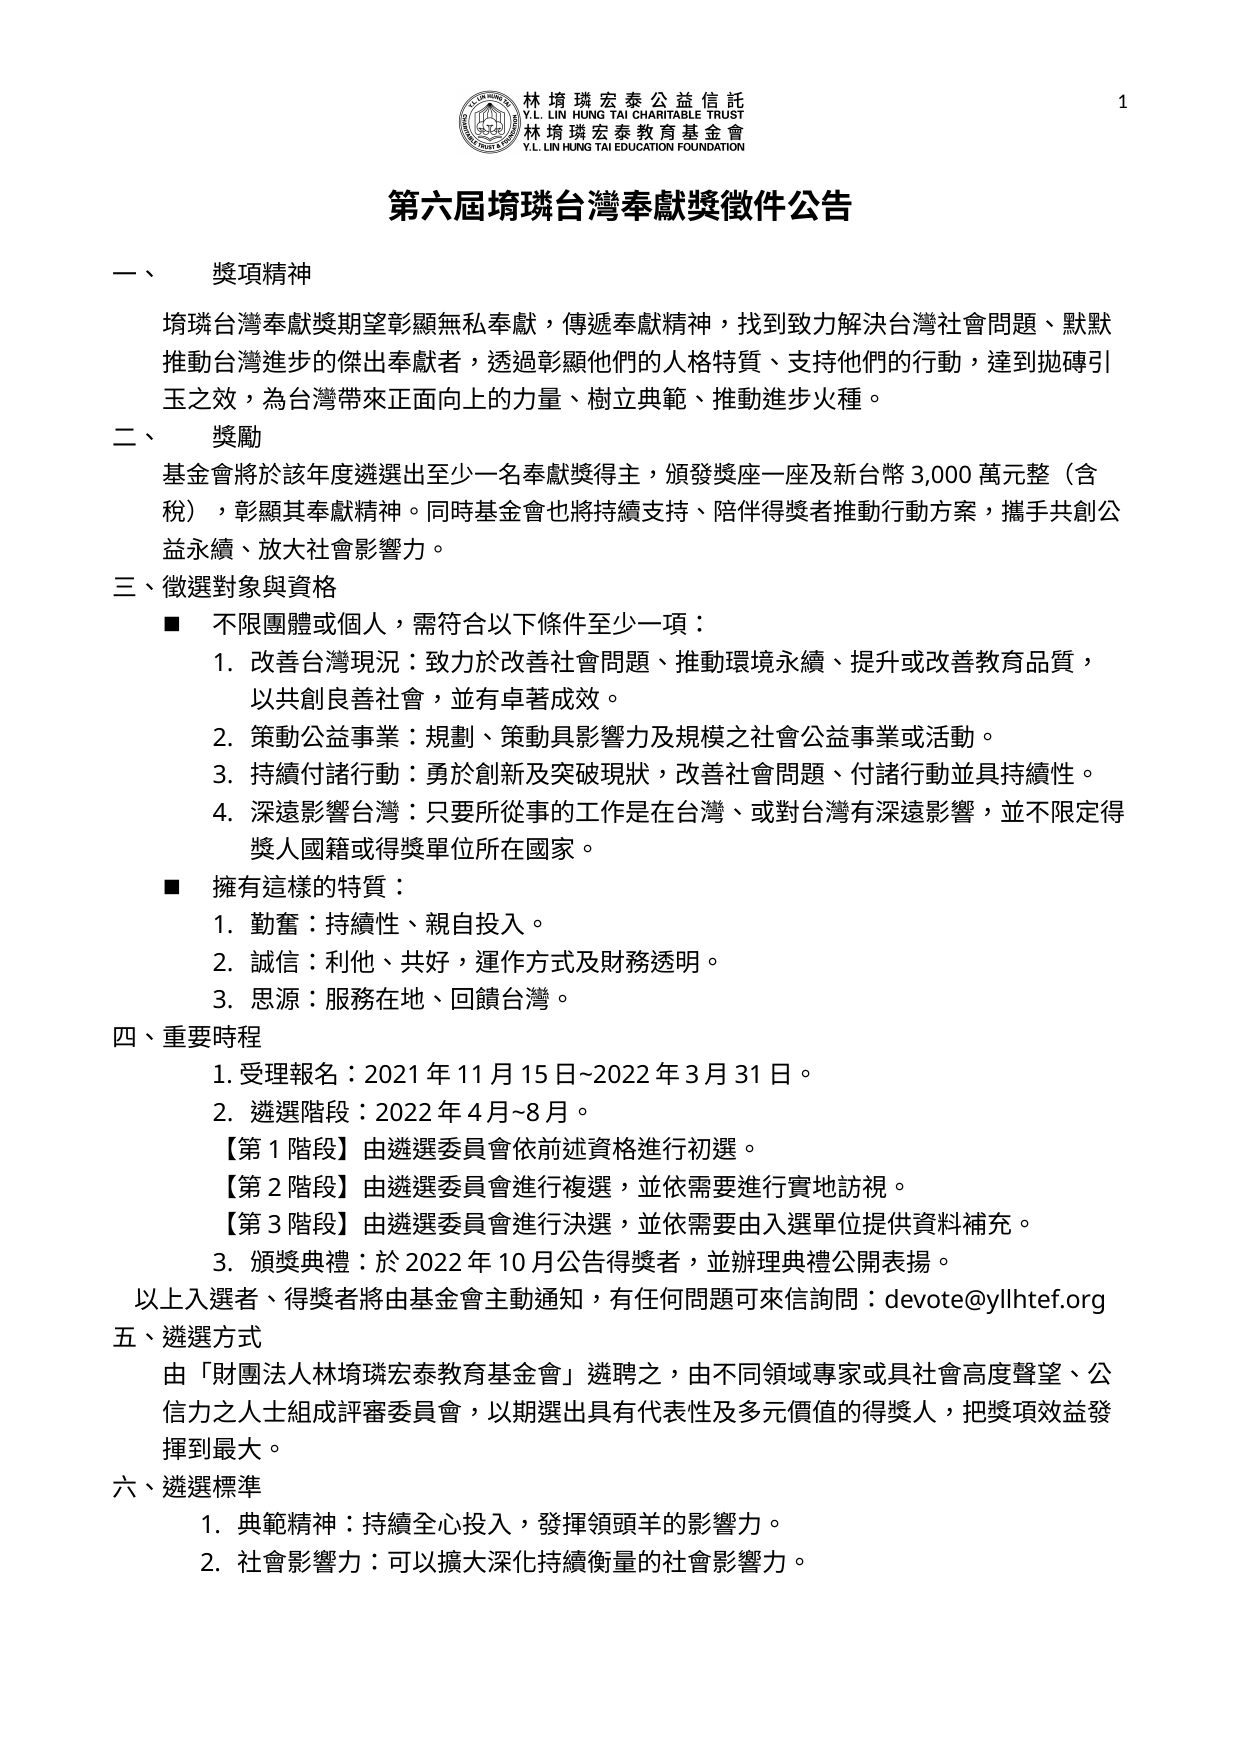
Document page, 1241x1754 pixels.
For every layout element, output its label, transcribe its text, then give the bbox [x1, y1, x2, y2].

list 不限團體或個人，需符合以下條件至少一項： [162, 604, 1128, 642]
list 勤奮：持續性、親自投入。 [212, 904, 1128, 942]
list 社會影響力：可以擴大深化持續衡量的社會影響力。 [200, 1542, 1128, 1579]
text 堉璘台灣奉獻獎期望彰顯無私奉獻，傳遞奉獻精神，找到致力解決台灣社會問題、默默推動台灣進步的傑出奉獻者，透過彰顯他們的人格特質、支持他們的行動，達到拋磚引玉之效，為台灣帶來正面向上的力量、樹立典範、推動進步火種。 [162, 304, 1128, 417]
list 獎項精神 [113, 254, 1128, 292]
text 由「財團法人林堉璘宏泰教育基金會」遴聘之，由不同領域專家或具社會高度聲望、公信力之人士組成評審委員會，以期選出具有代表性及多元價值的得獎人，把獎項效益發揮到最大。 [162, 1354, 1128, 1467]
list 誠信：利他、共好，運作方式及財務透明。 [212, 942, 1128, 979]
text 基金會將於該年度遴選出至少一名奉獻獎得主，頒發獎座一座及新台幣 3,000 萬元整（含稅），彰顯其奉獻精神。同時基金會也將持續支持、陪伴得獎者推動行動方案，攜手共創公益永續、放大社會影響力。 [162, 454, 1128, 567]
text 五、遴選方式 [112, 1317, 1128, 1354]
text 四、重要時程 [112, 1017, 1128, 1054]
text 以上入選者、得獎者將由基金會主動通知，有任何問題可來信詢問：devote@yllhtef.org [112, 1279, 1128, 1317]
list 頒獎典禮：於2022年10月公告得獎者，並辦理典禮公開表揚。 [212, 1242, 1128, 1279]
list 思源：服務在地、回饋台灣。 [212, 979, 1128, 1017]
list 深遠影響台灣：只要所從事的工作是在台灣、或對台灣有深遠影響，並不限定得獎人國籍或得獎單位所在國家。 [212, 792, 1128, 867]
list 改善台灣現況：致力於改善社會問題、推動環境永續、提升或改善教育品質， 以共創良善社會，並有卓著成效。 [212, 642, 1128, 717]
list 獎勵 [112, 417, 1128, 454]
list 遴選階段：2022年4月~8月。 [212, 1092, 1128, 1129]
list 【第2階段】由遴選委員會進行複選，並依需要進行實地訪視。 [162, 1167, 1128, 1204]
text 六、遴選標準 [112, 1467, 1128, 1504]
list 擁有這樣的特質： [162, 867, 1128, 904]
list 持續付諸行動：勇於創新及突破現狀，改善社會問題、付諸行動並具持續性。 [212, 754, 1128, 792]
text 三、徵選對象與資格 [112, 567, 1128, 604]
text 第六屆堉璘台灣奉獻獎徵件公告 [112, 167, 1128, 242]
list 【第3階段】由遴選委員會進行決選，並依需要由入選單位提供資料補充。 [212, 1204, 1128, 1242]
list 【第1階段】由遴選委員會依前述資格進行初選。 [162, 1129, 1128, 1167]
list 典範精神：持續全心投入，發揮領頭羊的影響力。 [200, 1504, 1128, 1542]
picture [456, 88, 747, 155]
text 1. 受理報名：2021年11月15日~2022年3月31日。 [162, 1054, 1128, 1092]
list 策動公益事業：規劃、策動具影響力及規模之社會公益事業或活動。 [212, 717, 1128, 754]
